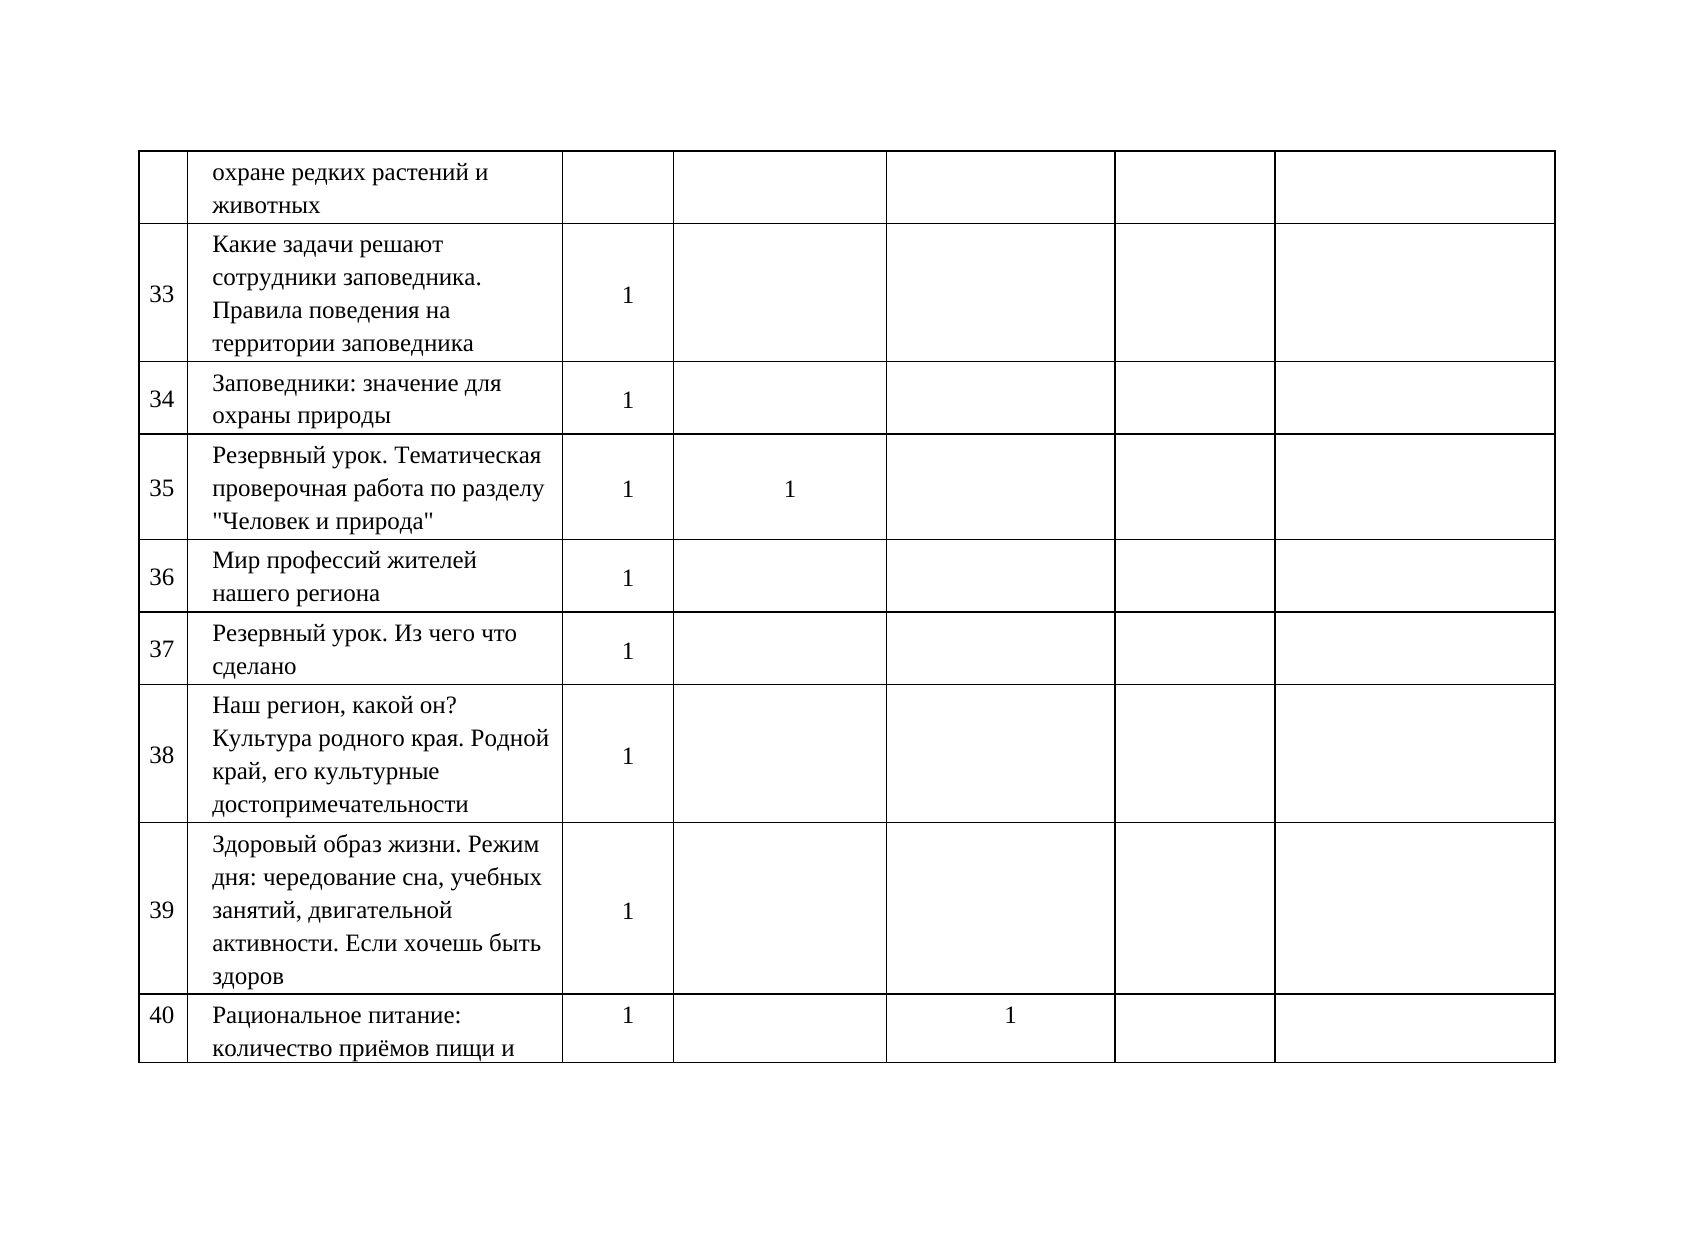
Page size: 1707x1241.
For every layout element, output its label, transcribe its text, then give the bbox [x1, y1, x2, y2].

table_cell [887, 540, 1114, 611]
table_cell [674, 823, 886, 993]
table_cell [1276, 685, 1554, 822]
table_cell [674, 362, 886, 433]
table_cell [1276, 362, 1554, 433]
table_cell Резервный урок. Из чего что сделано [188, 613, 562, 683]
table_cell [1116, 613, 1274, 683]
table_cell 36 [140, 540, 187, 611]
table_cell 1 [563, 435, 673, 539]
table_cell 34 [140, 362, 187, 433]
table_cell [887, 823, 1114, 993]
table_cell Мир профессий жителей нашего региона [188, 540, 562, 611]
table_cell [674, 995, 886, 1062]
table_cell [1116, 152, 1274, 222]
table_cell 1 [674, 435, 886, 539]
table_cell [674, 613, 886, 683]
table_cell 33 [140, 224, 187, 361]
table_cell [1276, 995, 1554, 1062]
table_cell [674, 224, 886, 361]
table_cell 32 [140, 152, 187, 222]
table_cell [188, 995, 562, 1062]
table_cell [674, 152, 886, 222]
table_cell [188, 152, 562, 222]
table_cell 40 [140, 995, 187, 1062]
table_cell [1276, 152, 1554, 222]
table_cell [887, 224, 1114, 361]
table_cell [674, 685, 886, 822]
table_cell 37 [140, 613, 187, 683]
table_cell [887, 613, 1114, 683]
table_cell 1 [563, 613, 673, 683]
table_cell [1116, 540, 1274, 611]
table_cell [1276, 823, 1554, 993]
table_cell 35 [140, 435, 187, 539]
table_cell [887, 685, 1114, 822]
table_cell [1276, 224, 1554, 361]
table_cell [887, 435, 1114, 539]
table_cell [1116, 362, 1274, 433]
table_cell 1 [563, 995, 673, 1062]
table_cell Заповедники: значение для охраны природы [188, 362, 562, 433]
table_cell [1116, 823, 1274, 993]
table_cell [887, 362, 1114, 433]
table_cell Резервный урок. Тематическая проверочная работа по разделу "Человек и природа" [188, 435, 562, 539]
table_cell 1 [563, 823, 673, 993]
table_cell 1 [563, 540, 673, 611]
table_cell 1 [563, 362, 673, 433]
table_cell [1276, 540, 1554, 611]
table_cell [1116, 995, 1274, 1062]
table_cell Какие задачи решают сотрудники заповедника. Правила поведения на территории заповедника [188, 224, 562, 361]
table_cell 39 [140, 823, 187, 993]
table_cell 1 [563, 685, 673, 822]
table_cell [1116, 435, 1274, 539]
table_cell Здоровый образ жизни. Режим дня: чередование сна, учебных занятий, двигательной активности. Если хочешь быть здоров [188, 823, 562, 993]
table_cell [1116, 224, 1274, 361]
table_cell 1 [887, 995, 1114, 1062]
table_cell [1276, 613, 1554, 683]
table_cell [674, 540, 886, 611]
table_cell 38 [140, 685, 187, 822]
table_cell [887, 152, 1114, 222]
table_cell 1 [563, 152, 673, 222]
table_cell Наш регион, какой он? Культура родного края. Родной край, его культурные достопримечательности [188, 685, 562, 822]
table_cell [1116, 685, 1274, 822]
table_cell [1276, 435, 1554, 539]
table_cell 1 [563, 224, 673, 361]
